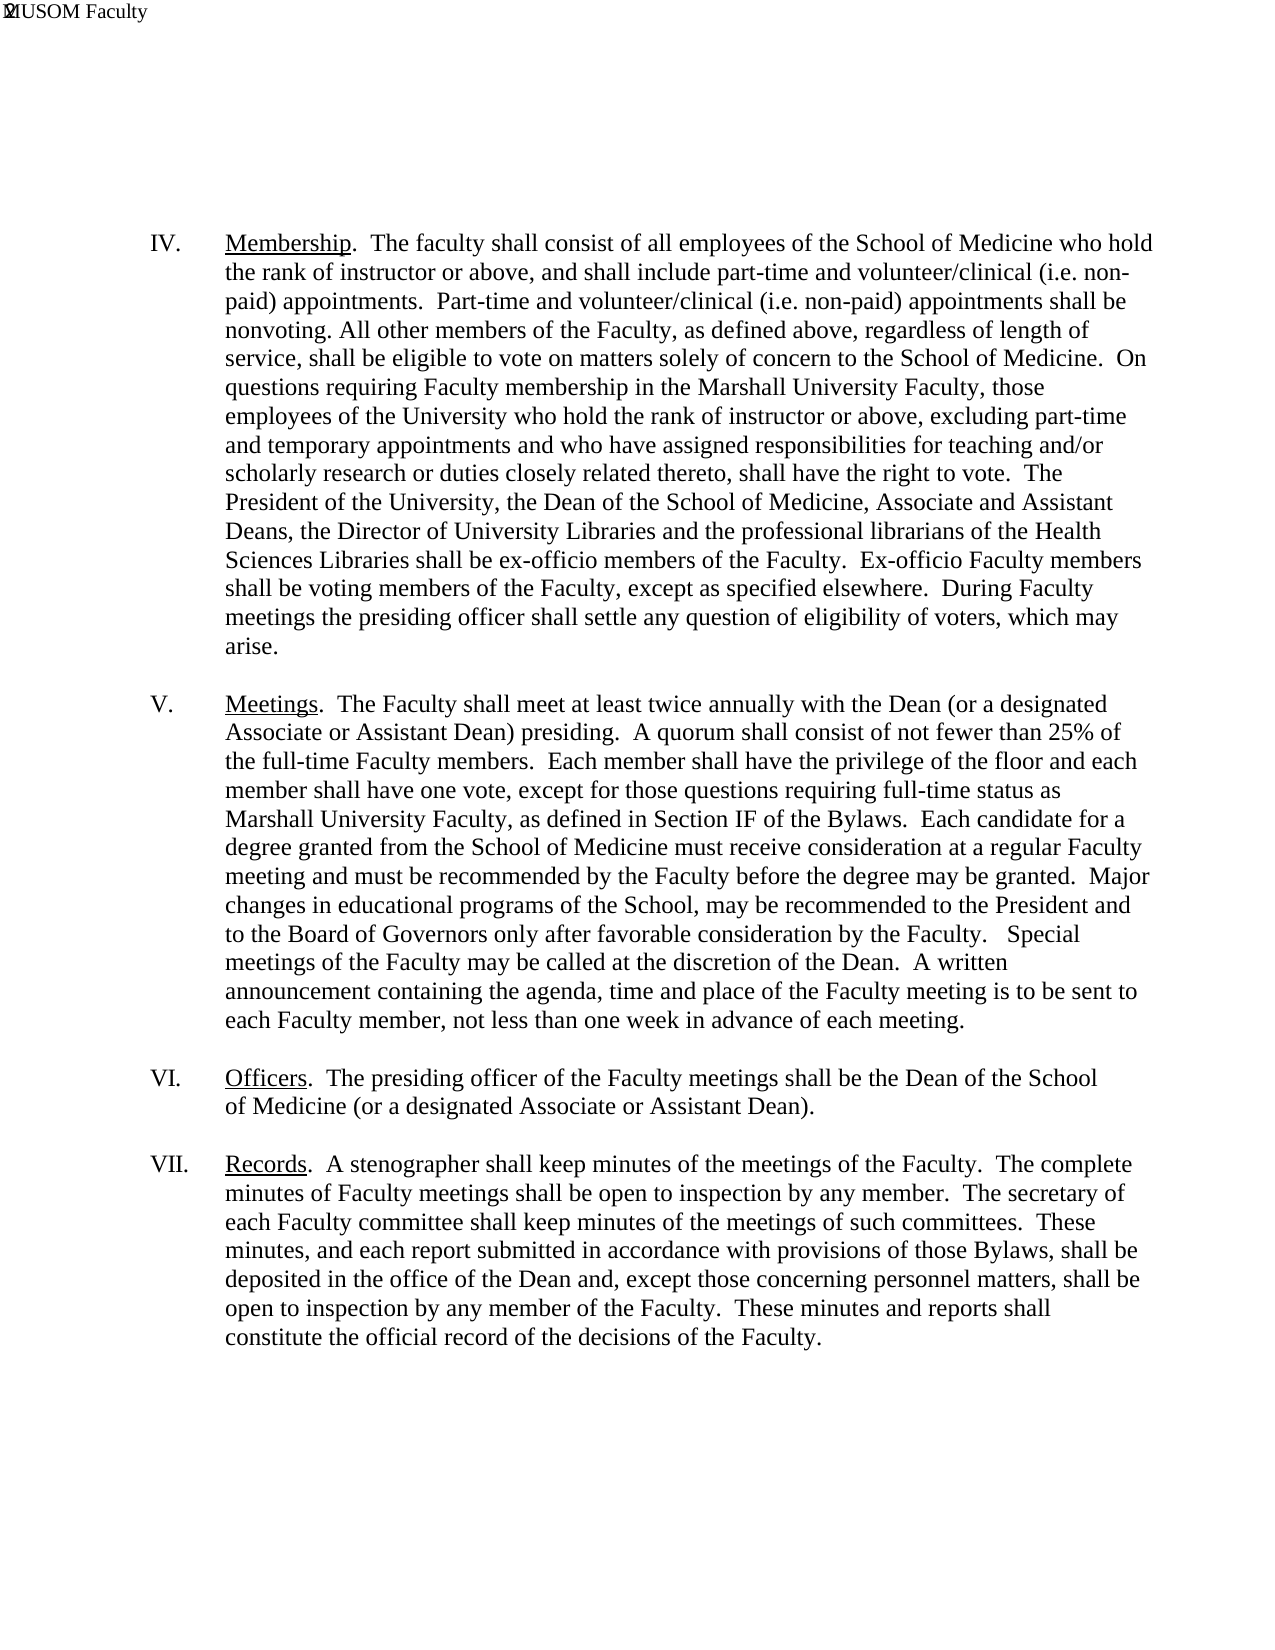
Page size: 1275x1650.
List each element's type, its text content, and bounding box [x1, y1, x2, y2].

list Meetings. The Faculty shall meet at least twice annually with the Dean (or a designated Associate or Assistant Dean) presiding. A quorum shall consist of not fewer than 25% of the full-time Faculty members. Each member shall have the privilege of the floor and each member shall have one vote, except for those questions requiring full-time status as Marshall University Faculty, as defined in Section IF of the Bylaws. Each candidate for a degree granted from the School of Medicine must receive consideration at a regular Faculty meeting and must be recommended by the Faculty before the degree may be granted. Major changes in educational programs of the School, may be recommended to the President and to the Board of Governors only after favorable consideration by the Faculty. Special meetings of the Faculty may be called at the discretion of the Dean. A written announcement containing the agenda, time and place of the Faculty meeting is to be sent to each Faculty member, not less than one week in advance of each meeting. [150, 689, 1154, 1034]
list Records. A stenographer shall keep minutes of the meetings of the Faculty. The complete minutes of Faculty meetings shall be open to inspection by any member. The secretary of each Faculty committee shall keep minutes of the meetings of such committees. These minutes, and each report submitted in accordance with provisions of those Bylaws, shall be deposited in the office of the Dean and, except those concerning personnel matters, shall be open to inspection by any member of the Faculty. These minutes and reports shall constitute the official record of the decisions of the Faculty. [150, 1149, 1151, 1350]
list Officers. The presiding officer of the Faculty meetings shall be the Dean of the School of Medicine (or a designated Associate or Assistant Dean). [150, 1063, 1122, 1120]
list Membership. The faculty shall consist of all employees of the School of Medicine who hold the rank of instructor or above, and shall include part-time and volunteer/clinical (i.e. non- paid) appointments. Part-time and volunteer/clinical (i.e. non-paid) appointments shall be nonvoting. All other members of the Faculty, as defined above, regardless of length of service, shall be eligible to vote on matters solely of concern to the School of Medicine. On questions requiring Faculty membership in the Marshall University Faculty, those employees of the University who hold the rank of instructor or above, excluding part-time and temporary appointments and who have assigned responsibilities for teaching and/or scholarly research or duties closely related thereto, shall have the right to vote. The President of the University, the Dean of the School of Medicine, Associate and Assistant Deans, the Director of University Libraries and the professional librarians of the Health Sciences Libraries shall be ex-officio members of the Faculty. Ex-officio Faculty members shall be voting members of the Faculty, except as specified elsewhere. During Faculty meetings the presiding officer shall settle any question of eligibility of voters, which may arise. [150, 228, 1154, 660]
